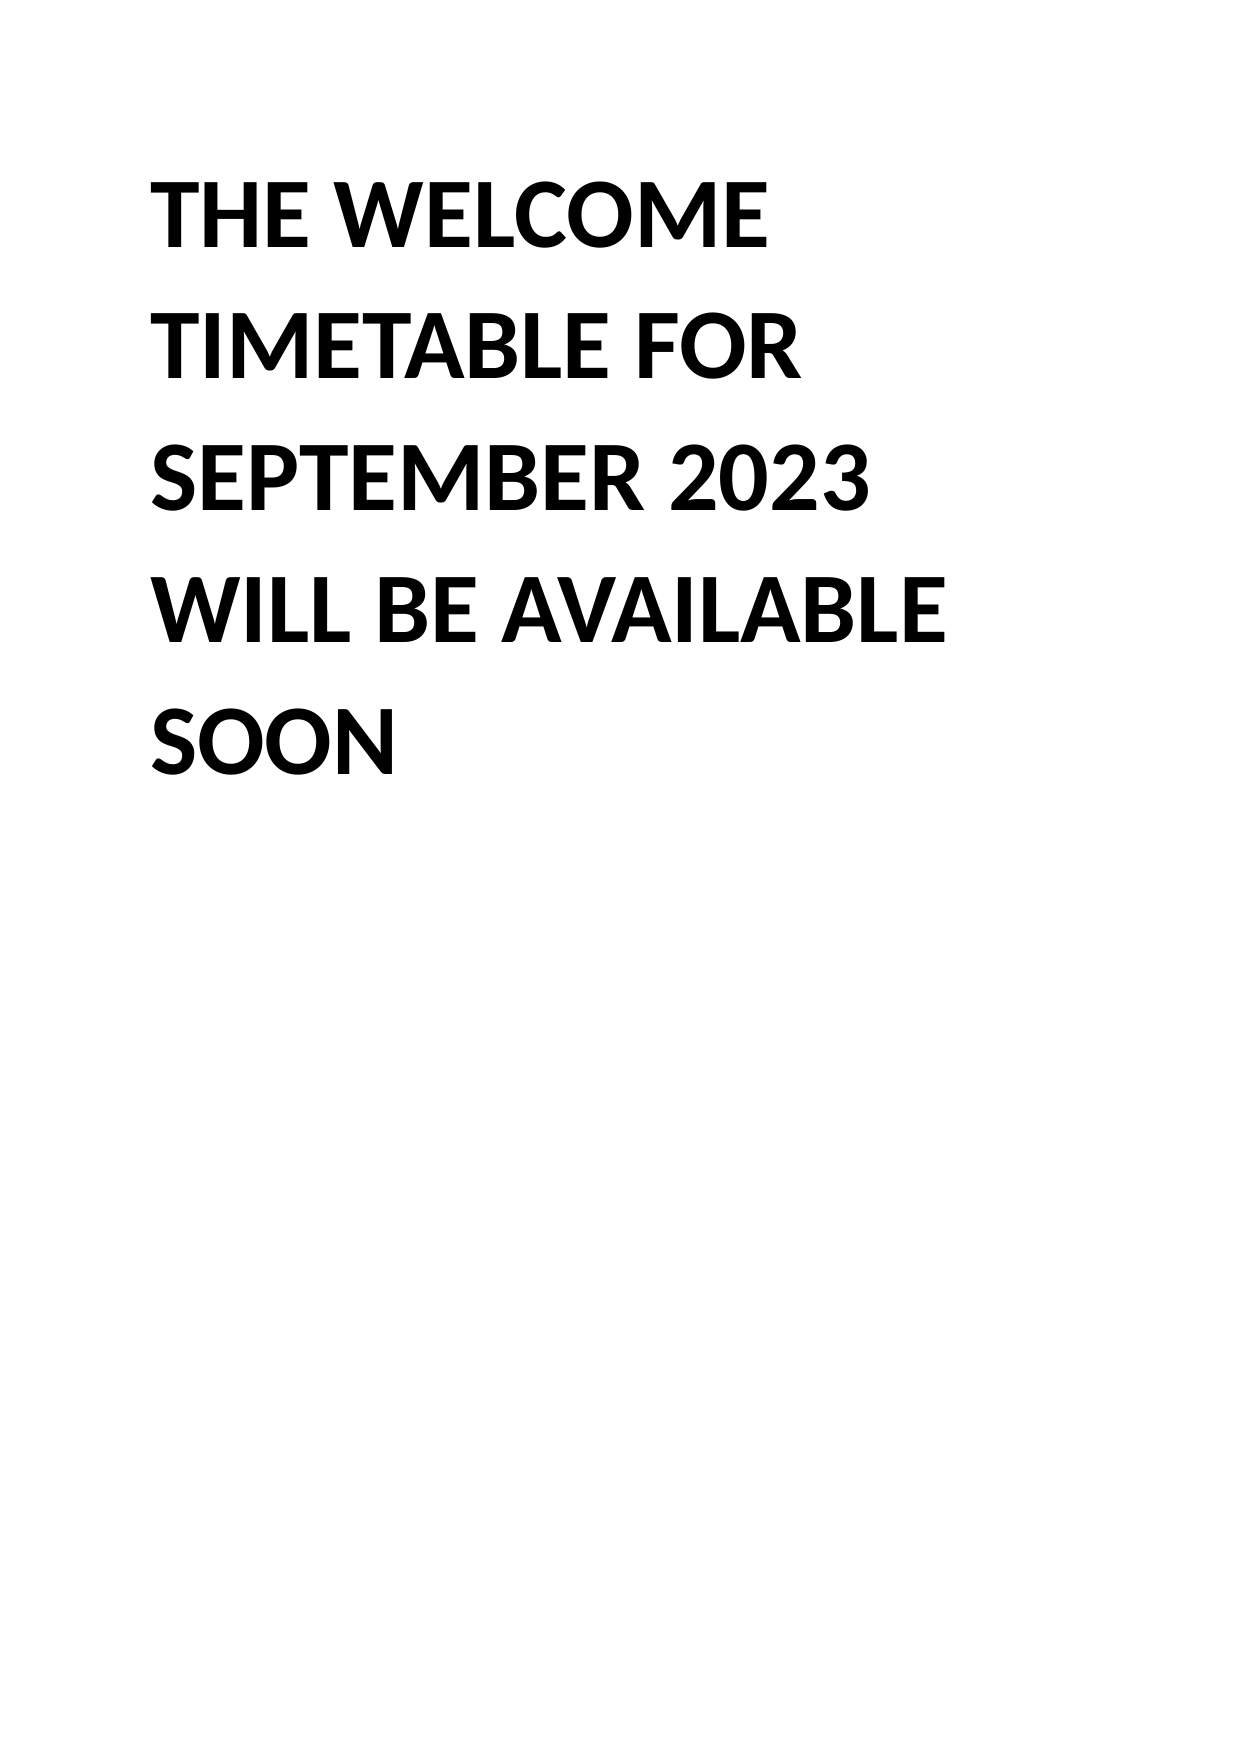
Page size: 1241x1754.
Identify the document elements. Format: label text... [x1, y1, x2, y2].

text THE WELCOME TIMETABLE FOR SEPTEMBER 2023 WILL BE AVAILABLE SOON [150, 150, 1090, 799]
